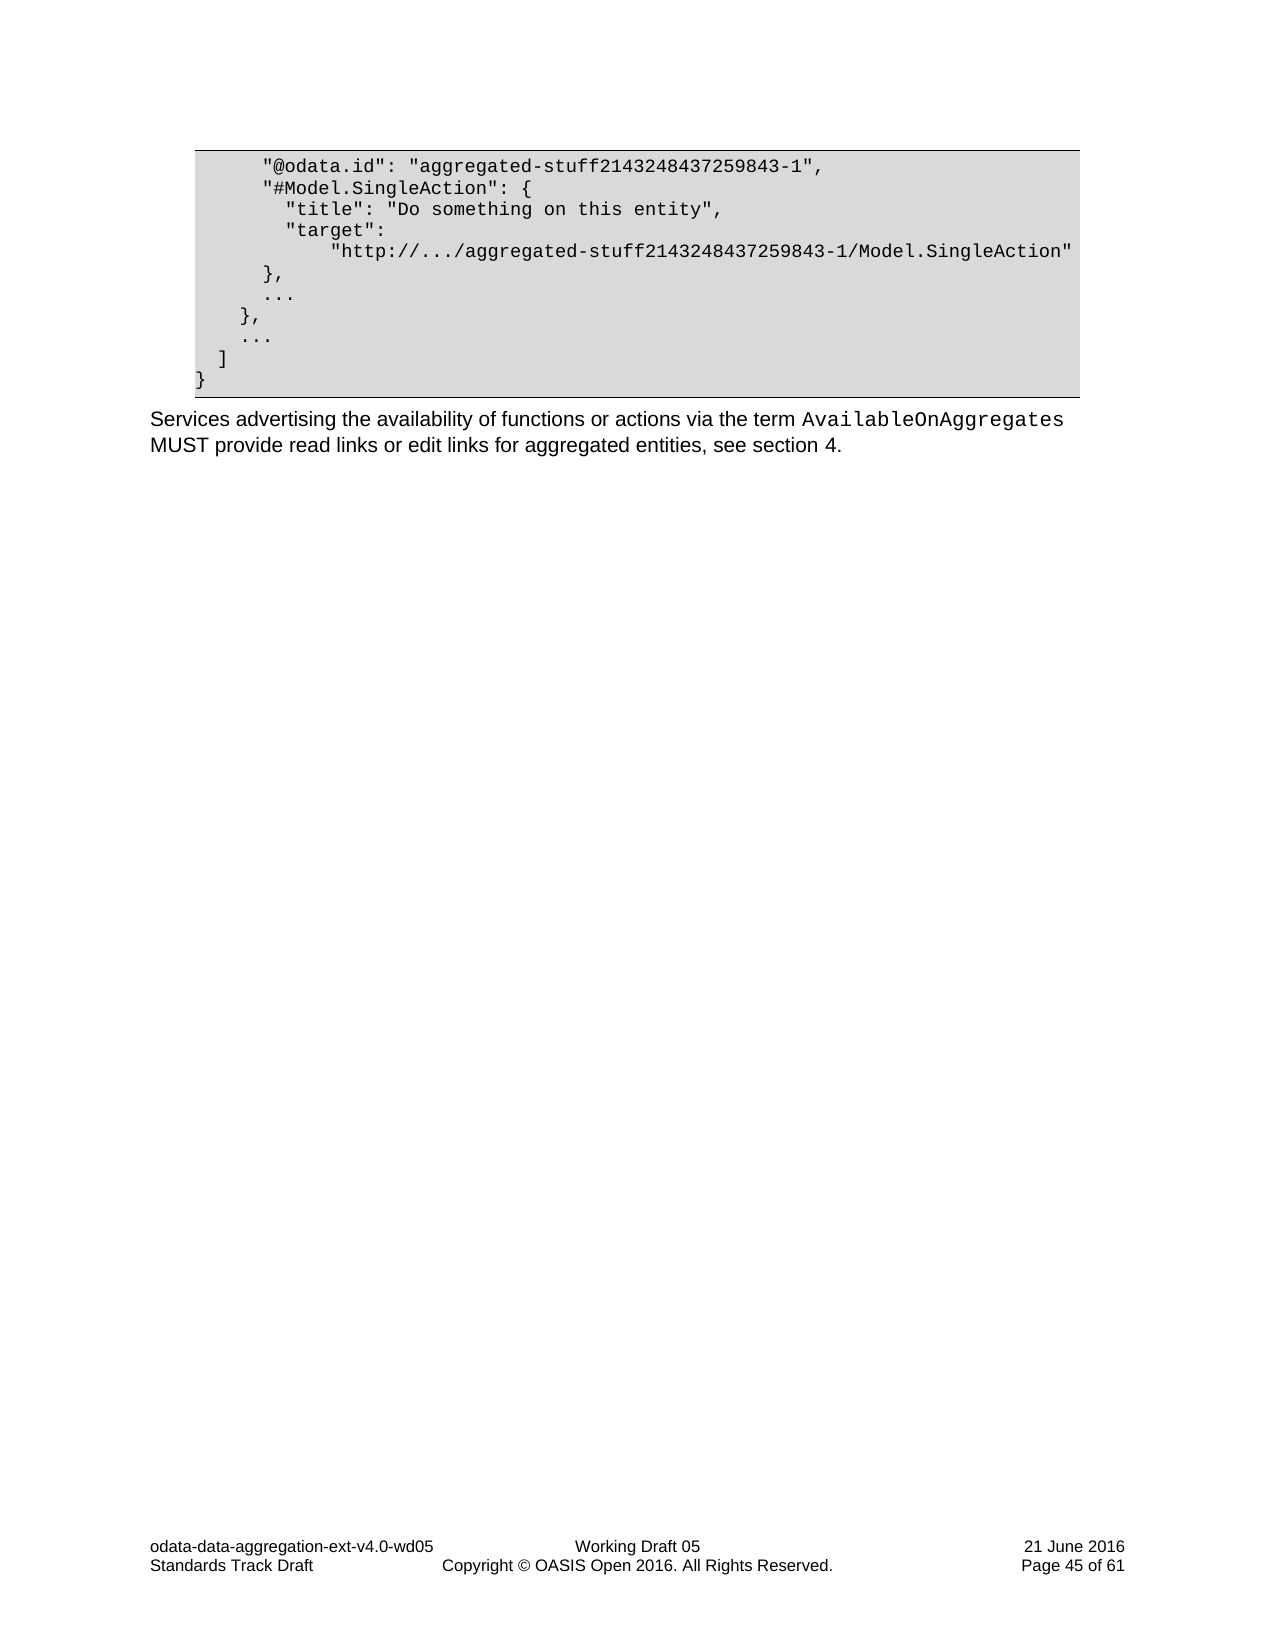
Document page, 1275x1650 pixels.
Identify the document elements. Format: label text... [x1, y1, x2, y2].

text "target": [195, 214, 1080, 235]
text ... [195, 320, 1080, 341]
text "@odata.id": "aggregated-stuff2143248437259843-1", [195, 151, 1080, 171]
text } [195, 362, 1080, 397]
text }, [195, 299, 1080, 320]
text Services advertising the availability of functions or actions via the term AvailableOnAggregates MUST provide read links or edit links for aggregated entities, see section 4. [150, 407, 1125, 456]
text ... [195, 277, 1080, 299]
text "title": "Do something on this entity", [195, 192, 1080, 214]
text "#Model.SingleAction": { [195, 171, 1080, 192]
text "http://.../aggregated-stuff2143248437259843-1/Model.SingleAction" [195, 235, 1080, 256]
text ] [195, 341, 1080, 362]
text }, [195, 256, 1080, 277]
